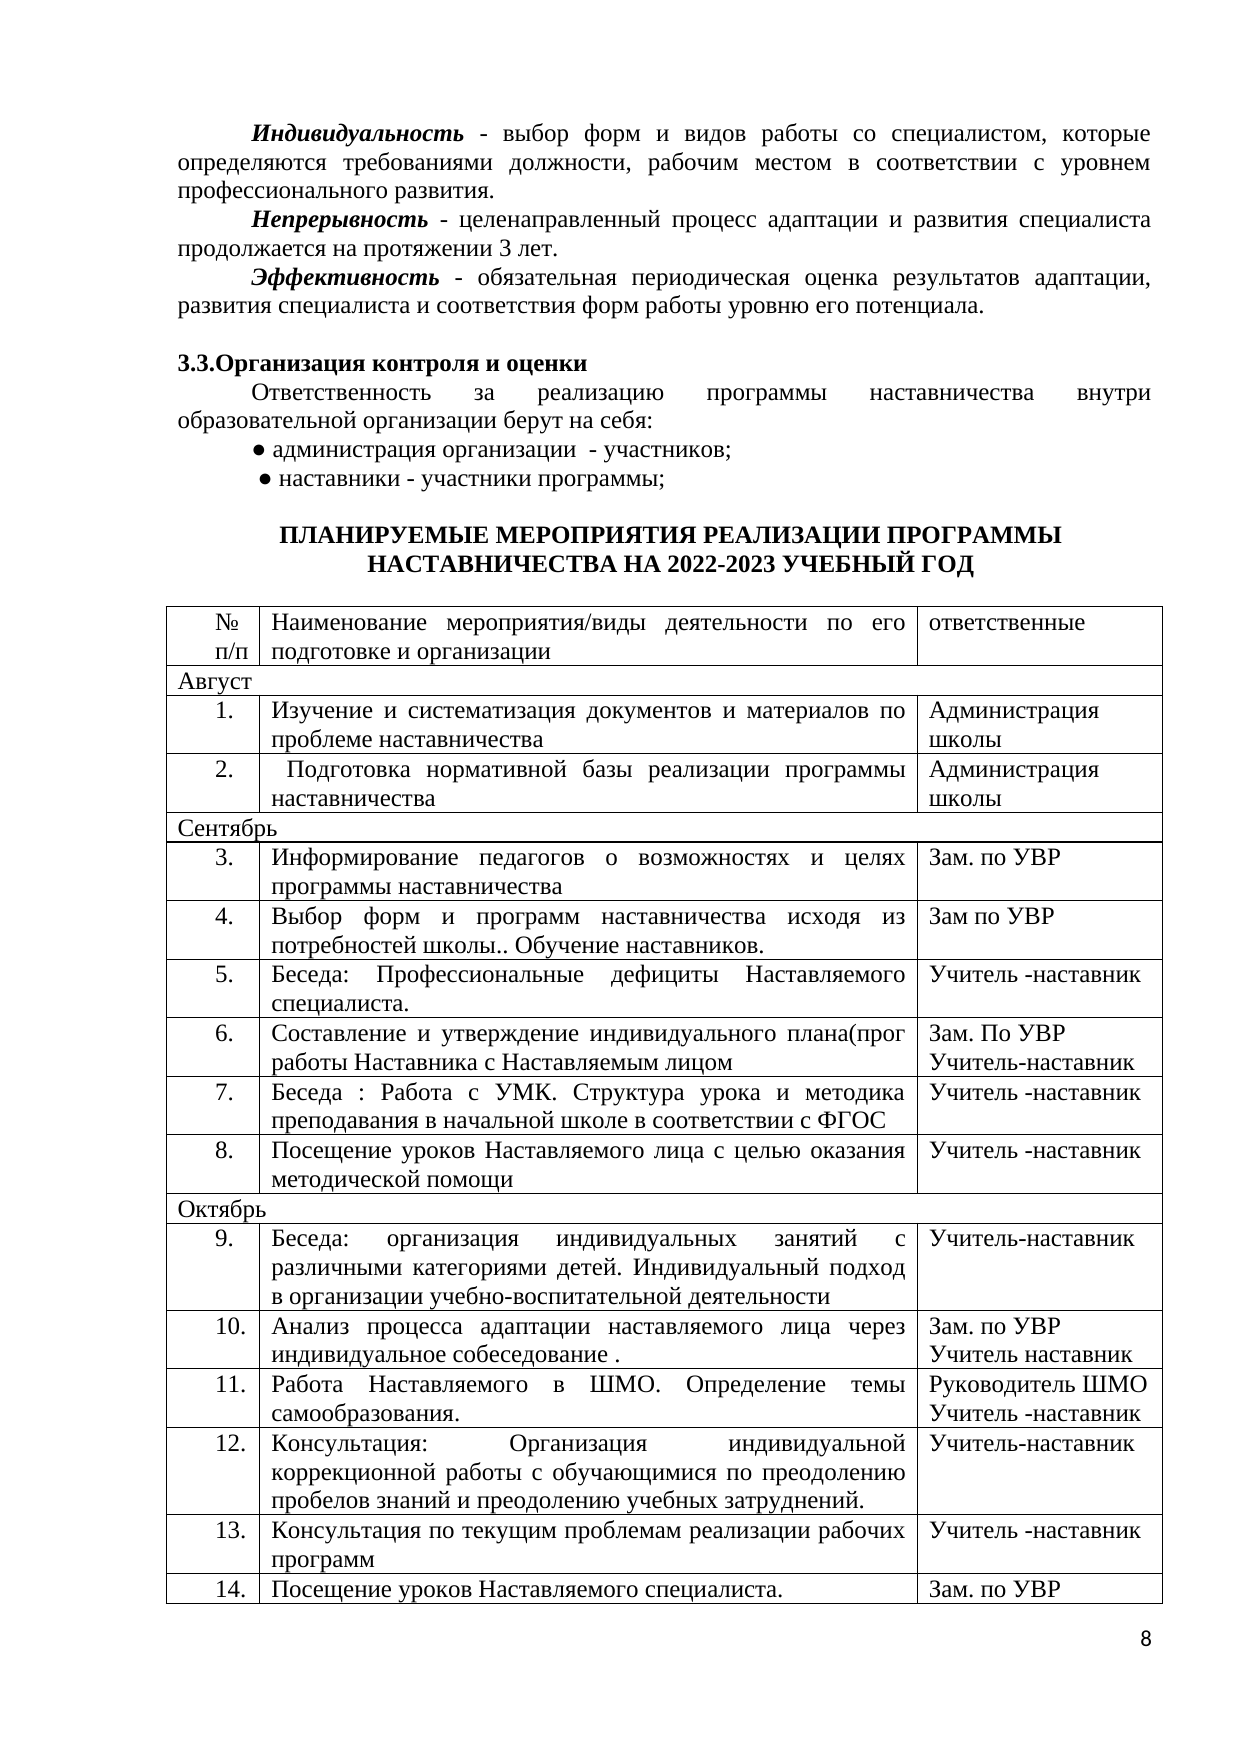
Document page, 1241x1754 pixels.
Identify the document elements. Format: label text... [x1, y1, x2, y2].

table_cell Август [167, 666, 1162, 694]
table_cell Учитель -наставник [918, 1077, 1162, 1134]
text ● администрация организации - участников; [177, 434, 1152, 463]
table_cell [167, 1515, 259, 1573]
table_cell Зам. по УВР Учитель наставник [918, 1311, 1162, 1368]
table_header Наименование мероприятия/виды деятельности по его подготовке и организации [260, 607, 917, 665]
table_cell Зам. по УВР [918, 843, 1162, 900]
table_cell Выбор форм и программ наставничества исходя из потребностей школы.. Обучение наставников. [260, 901, 917, 958]
table_cell [167, 1428, 259, 1514]
table_cell Посещение уроков Наставляемого специалиста. [260, 1574, 917, 1602]
table_cell [167, 960, 259, 1017]
table_cell [167, 843, 259, 900]
table_cell Беседа : Работа с УМК. Структура урока и методика преподавания в начальной школе в соответствии с ФГОС [260, 1077, 917, 1134]
text 3.3.Организация контроля и оценки [177, 348, 1152, 377]
table_cell [167, 1018, 259, 1076]
text Непрерывность - целенаправленный процесс адаптации и развития специалиста продолжается на протяжении 3 лет. [177, 204, 1152, 262]
text ● наставники - участники программы; [177, 463, 1152, 492]
table_cell Сентябрь [167, 813, 1162, 841]
table_cell Беседа: Профессиональные дефициты Наставляемого специалиста. [260, 960, 917, 1017]
table_cell Учитель -наставник [918, 960, 1162, 1017]
table_cell [167, 1224, 259, 1310]
table_cell Консультация: Организация индивидуальной коррекционной работы с обучающимися по преодолению пробелов знаний и преодолению учебных затруднений. [260, 1428, 917, 1514]
text Индивидуальность - выбор форм и видов работы со специалистом, которые определяются требованиями должности, рабочим местом в соответствии с уровнем профессионального развития. [177, 118, 1152, 204]
table_cell Подготовка нормативной базы реализации программы наставничества [260, 754, 917, 812]
table_header ответственные [918, 607, 1162, 665]
table_cell [167, 1311, 259, 1368]
table_cell Анализ процесса адаптации наставляемого лица через индивидуальное собеседование . [260, 1311, 917, 1368]
table_cell Учитель -наставник [918, 1135, 1162, 1193]
table_cell [167, 1574, 259, 1602]
table_cell Зам. по УВР [918, 1574, 1162, 1602]
table_cell Учитель-наставник [918, 1224, 1162, 1310]
table_cell Беседа: организация индивидуальных занятий с различными категориями детей. Индивидуальный подход в организации учебно-воспитательной деятельности [260, 1224, 917, 1310]
table_cell [167, 754, 259, 812]
table_cell Работа Наставляемого в ШМО. Определение темы самообразования. [260, 1369, 917, 1427]
table_cell Администрация школы [918, 696, 1162, 753]
table_cell [167, 901, 259, 958]
table_cell Изучение и систематизация документов и материалов по проблеме наставничества [260, 696, 917, 753]
text Эффективность - обязательная периодическая оценка результатов адаптации, развития специалиста и соответствия форм работы уровню его потенциала. [177, 262, 1152, 319]
table_cell Зам. По УВР Учитель-наставник [918, 1018, 1162, 1076]
table_header № п/п [167, 607, 259, 665]
table_cell Руководитель ШМО Учитель -наставник [918, 1369, 1162, 1427]
table_cell Октябрь [167, 1194, 1162, 1222]
table_cell [167, 1077, 259, 1134]
table_cell Консультация по текущим проблемам реализации рабочих программ [260, 1515, 917, 1573]
table_cell Администрация школы [918, 754, 1162, 812]
text ПЛАНИРУЕМЫЕ МЕРОПРИЯТИЯ РЕАЛИЗАЦИИ ПРОГРАММЫ НАСТАВНИЧЕСТВА НА 2022-2023 УЧЕБНЫЙ ГОД [189, 521, 1152, 578]
table_cell Информирование педагогов о возможностях и целях программы наставничества [260, 843, 917, 900]
table_cell Учитель -наставник [918, 1515, 1162, 1573]
table_cell Составление и утверждение индивидуального плана(прог работы Наставника с Наставляемым лицом [260, 1018, 917, 1076]
table_cell [167, 696, 259, 753]
table_cell Учитель-наставник [918, 1428, 1162, 1514]
table_cell [167, 1369, 259, 1427]
table_cell [167, 1135, 259, 1193]
table_cell Посещение уроков Наставляемого лица с целью оказания методической помощи [260, 1135, 917, 1193]
text Ответственность за реализацию программы наставничества внутри образовательной организации берут на себя: [177, 377, 1152, 434]
table_cell Зам по УВР [918, 901, 1162, 958]
